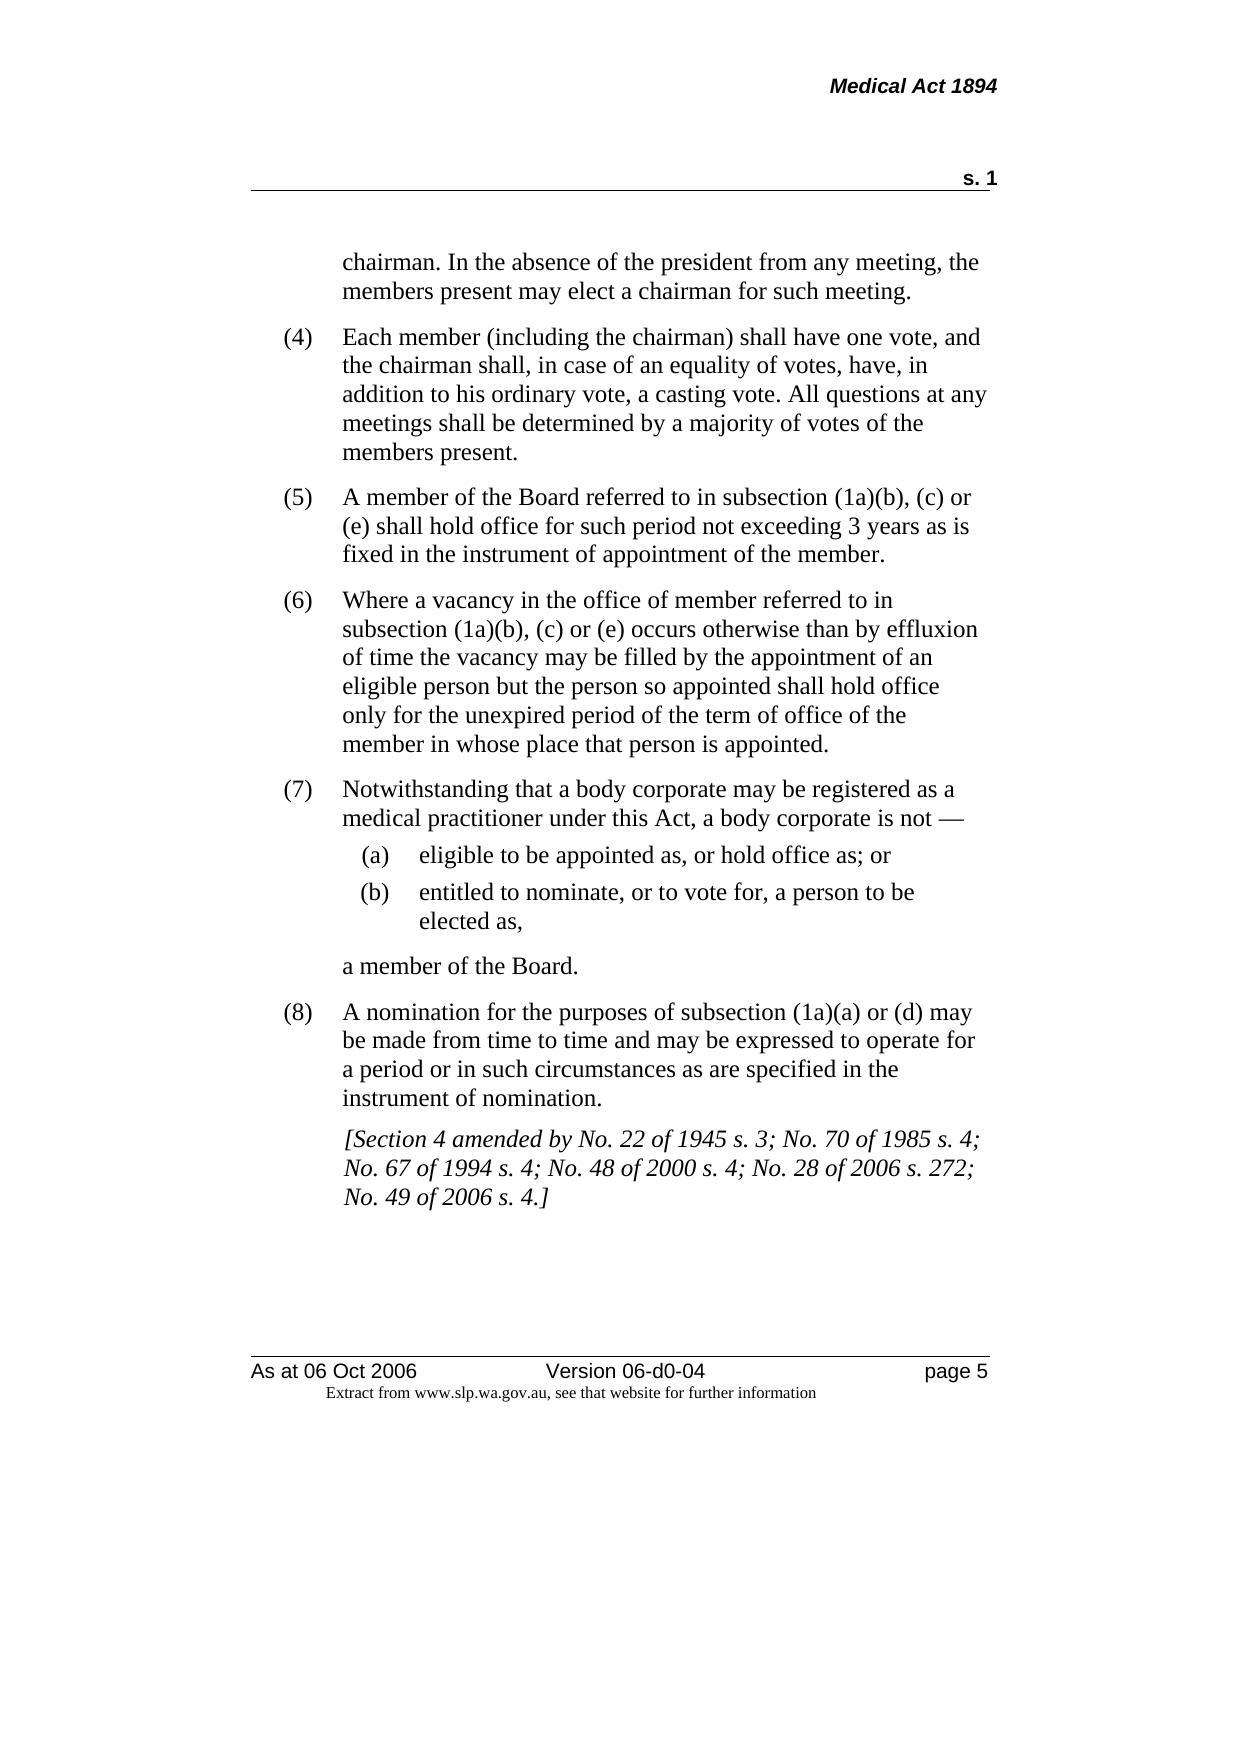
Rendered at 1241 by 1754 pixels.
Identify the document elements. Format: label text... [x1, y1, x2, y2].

text (6) Where a vacancy in the office of member referred to in subsection (1a)(b), (c) or (e) occurs otherwise than by effluxion of time the vacancy may be filled by the appointment of an eligible person but the person so appointed shall hold office only for the unexpired period of the term of office of the member in whose place that person is appointed. [251, 585, 990, 757]
text (4) Each member (including the chairman) shall have one vote, and the chairman shall, in case of an equality of votes, have, in addition to his ordinary vote, a casting vote. All questions at any meetings shall be determined by a majority of votes of the members present. [251, 322, 990, 465]
text (b) entitled to nominate, or to vote for, a person to be elected as, [251, 877, 990, 934]
text (7) Notwithstanding that a body corporate may be registered as a medical practitioner under this Act, a body corporate is not — [251, 774, 990, 832]
text (8) A nomination for the purposes of subsection (1a)(a) or (d) may be made from time to time and may be expressed to operate for a period or in such circumstances as are specified in the instrument of nomination. [251, 997, 990, 1112]
text [Section 4 amended by No. 22 of 1945 s. 3; No. 70 of 1985 s. 4; No. 67 of 1994 s. 4; No. 48 of 2000 s. 4; No. 28 of 2006 s. 272; No. 49 of 2006 s. 4.] [251, 1124, 990, 1210]
text a member of the Board. [251, 951, 990, 980]
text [251, 247, 990, 305]
text (5) A member of the Board referred to in subsection (1a)(b), (c) or (e) shall hold office for such period not exceeding 3 years as is fixed in the instrument of appointment of the member. [251, 482, 990, 568]
text (a) eligible to be appointed as, or hold office as; or [251, 840, 990, 869]
